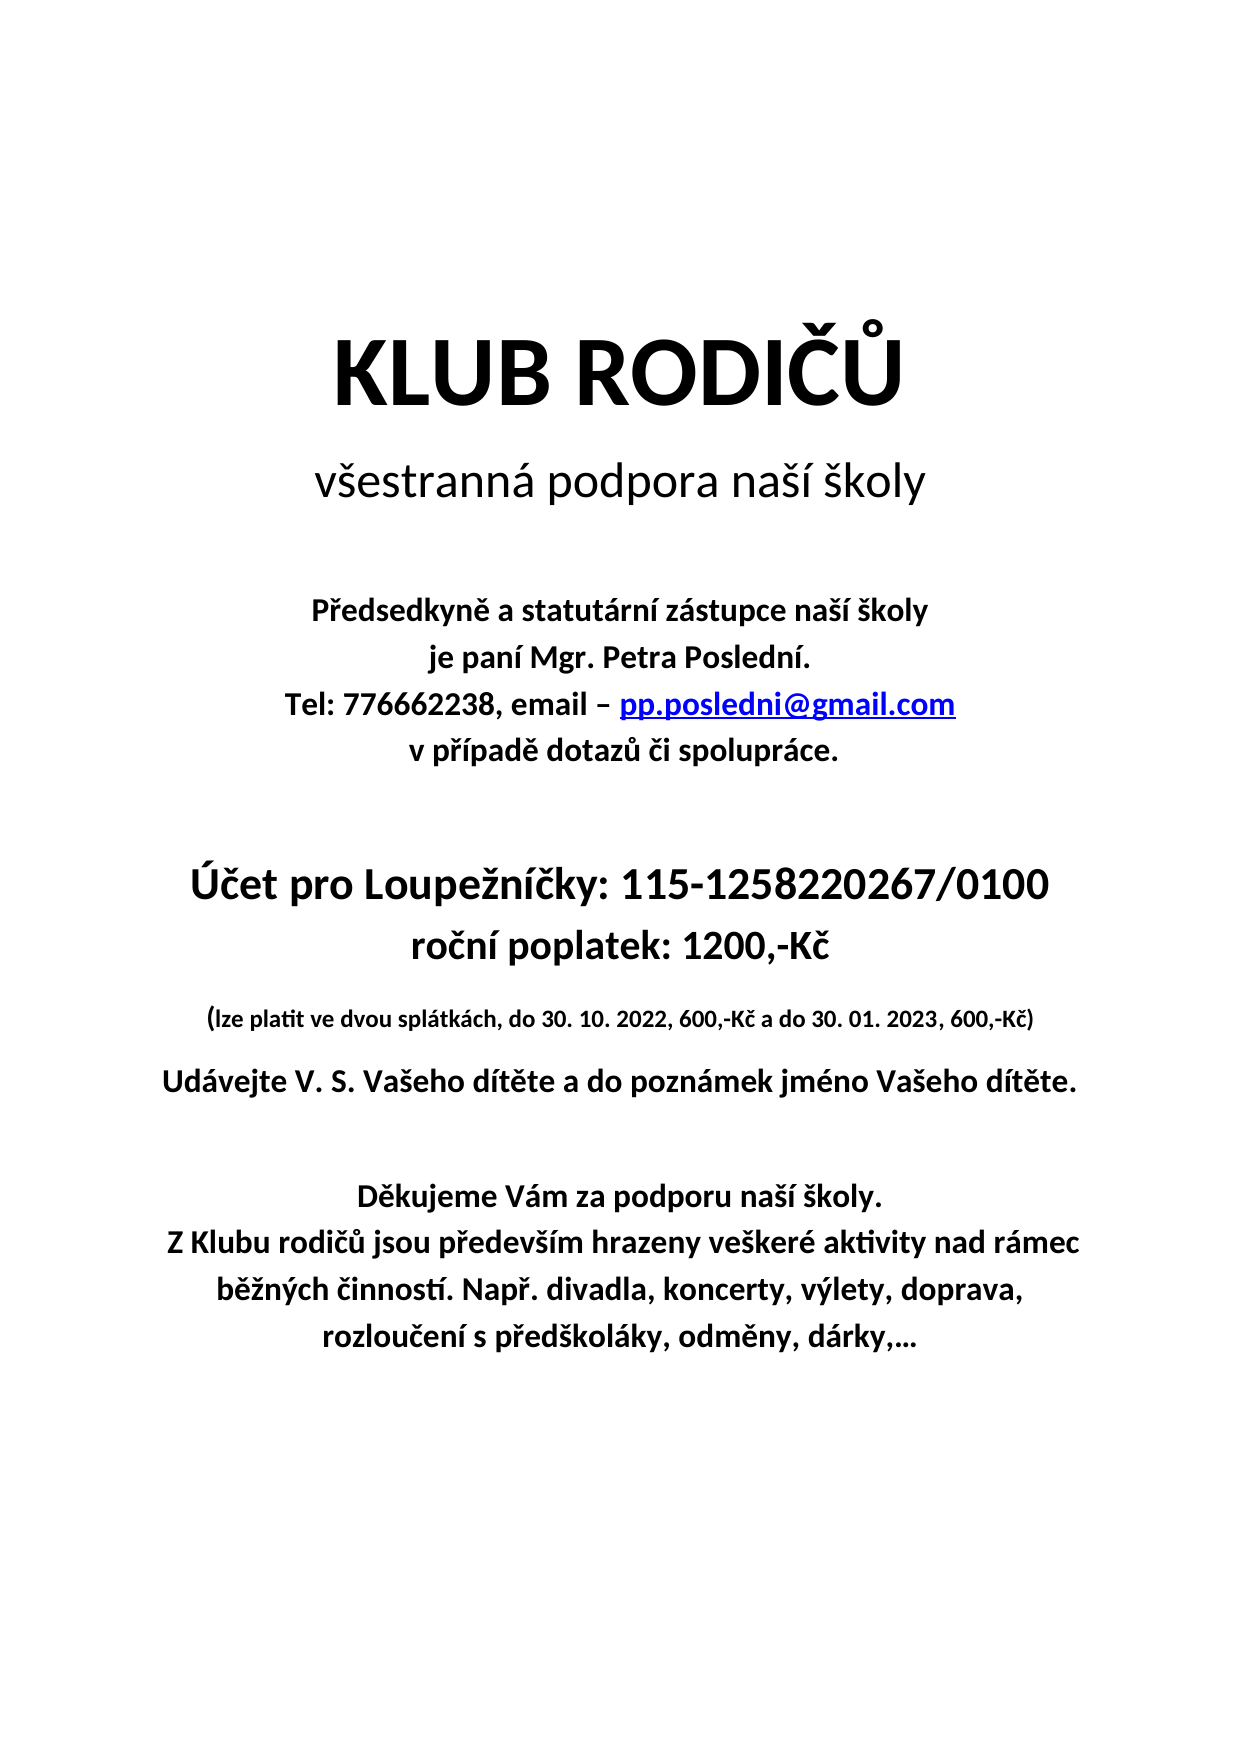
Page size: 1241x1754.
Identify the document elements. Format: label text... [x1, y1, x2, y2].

text Účet pro Loupežníčky: 115-1258220267/0100 [148, 855, 1093, 911]
text (lze platit ve dvou splátkách, do 30. 10. 2022, 600,-Kč a do 30. 01. 2023, 600,-Kč) [148, 999, 1093, 1034]
text je paní Mgr. Petra Poslední. [148, 636, 1093, 677]
text Udávejte V. S. Vašeho dítěte a do poznámek jméno Vašeho dítěte. [148, 1060, 1093, 1101]
text všestranná podpora naší školy [148, 449, 1093, 510]
text Tel: 776662238, email – pp.posledni@gmail.com [148, 683, 1093, 723]
text rozloučení s předškoláky, odměny, dárky,… [148, 1315, 1093, 1356]
text roční poplatek: 1200,-Kč [148, 919, 1093, 970]
text Předsedkyně a statutární zástupce naší školy [148, 589, 1093, 630]
text v případě dotazů či spolupráce. [148, 729, 1093, 770]
text KLUB RODIČŮ [148, 308, 1093, 431]
text Děkujeme Vám za podporu naší školy. [148, 1175, 1093, 1216]
text Z Klubu rodičů jsou především hrazeny veškeré aktivity nad rámec běžných činností. Např. divadla, koncerty, výlety, doprava, [148, 1222, 1093, 1309]
